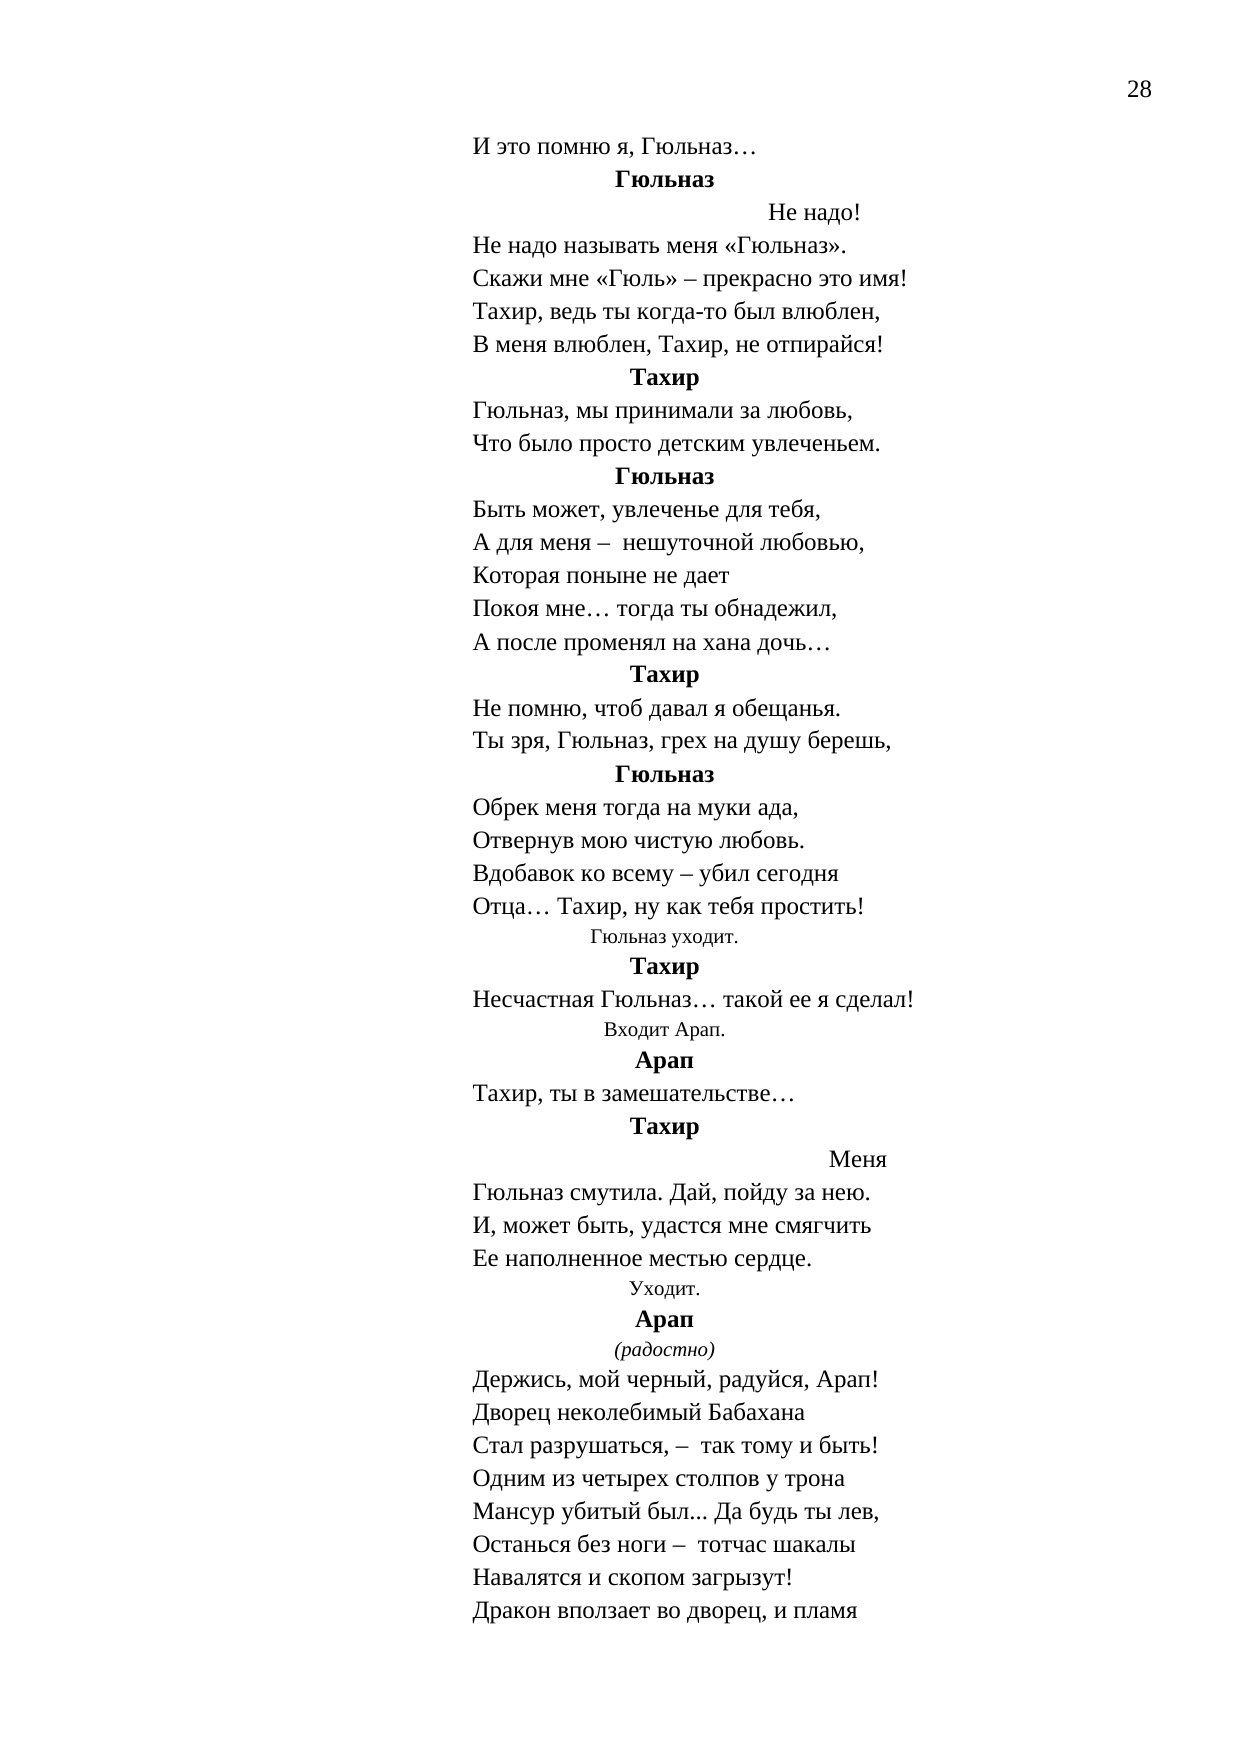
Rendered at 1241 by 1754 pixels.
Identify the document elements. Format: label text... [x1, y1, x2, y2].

text Останься без ноги – тотчас шакалы [398, 1529, 1152, 1558]
text Стал разрушаться, – так тому и быть! [398, 1430, 1152, 1459]
text Быть может, увлеченье для тебя, [398, 494, 1152, 523]
text Тахир [177, 659, 1152, 688]
text Арап [177, 1045, 1152, 1074]
text Отца… Тахир, ну как тебя простить! [398, 891, 1152, 919]
text Ты зря, Гюльназ, грех на душу берешь, [398, 726, 1152, 754]
text Ее наполненное местью сердце. [398, 1243, 1152, 1272]
text А для меня – нешуточной любовью, [398, 527, 1152, 556]
text Входит Арап. [177, 1017, 1152, 1041]
text Отвернув мою чистую любовь. [398, 825, 1152, 853]
text А после променял на хана дочь… [398, 627, 1152, 655]
text Обрек меня тогда на муки ада, [398, 792, 1152, 820]
text Тахир, ведь ты когда-то был влюблен, [398, 296, 1152, 325]
text Несчастная Гюльназ… такой ее я сделал! [398, 984, 1152, 1013]
text Гюльназ [177, 759, 1152, 787]
text Покоя мне… тогда ты обнадежил, [398, 593, 1152, 622]
text В меня влюблен, Тахир, не отпирайся! [398, 329, 1152, 358]
text (радостно) [177, 1337, 1152, 1361]
text И это помню я, Гюльназ… [398, 131, 1152, 160]
text Вдобавок ко всему – убил сегодня [398, 858, 1152, 886]
text Гюльназ [177, 164, 1152, 193]
text Которая поныне не дает [398, 561, 1152, 589]
text Что было просто детским увлеченьем. [398, 428, 1152, 457]
text Тахир [177, 1111, 1152, 1140]
text Дракон вползает во дворец, и пламя [398, 1596, 1152, 1624]
text Гюльназ смутила. Дай, пойду за нею. [398, 1177, 1152, 1206]
text Не помню, чтоб давал я обещанья. [398, 693, 1152, 721]
text Держись, мой черный, радуйся, Арап! [398, 1364, 1152, 1393]
text Одним из четырех столпов у трона [398, 1463, 1152, 1492]
text Гюльназ, мы принимали за любовь, [398, 395, 1152, 424]
text Скажи мне «Гюль» – прекрасно это имя! [398, 263, 1152, 292]
text Не надо называть меня «Гюльназ». [398, 230, 1152, 259]
text Навалятся и скопом загрызут! [398, 1562, 1152, 1591]
text Тахир [177, 362, 1152, 391]
text Гюльназ уходит. [177, 924, 1152, 948]
text Арап [177, 1304, 1152, 1332]
text И, может быть, удастся мне смягчить [398, 1210, 1152, 1239]
text Меня [767, 1144, 1152, 1173]
text Уходит. [177, 1276, 1152, 1300]
text Гюльназ [177, 461, 1152, 490]
text Мансур убитый был... Да будь ты лев, [398, 1496, 1152, 1525]
text Тахир [177, 951, 1152, 980]
text Дворец неколебимый Бабахана [398, 1397, 1152, 1426]
text Не надо! [694, 197, 1152, 226]
text Тахир, ты в замешательстве… [398, 1078, 1152, 1107]
